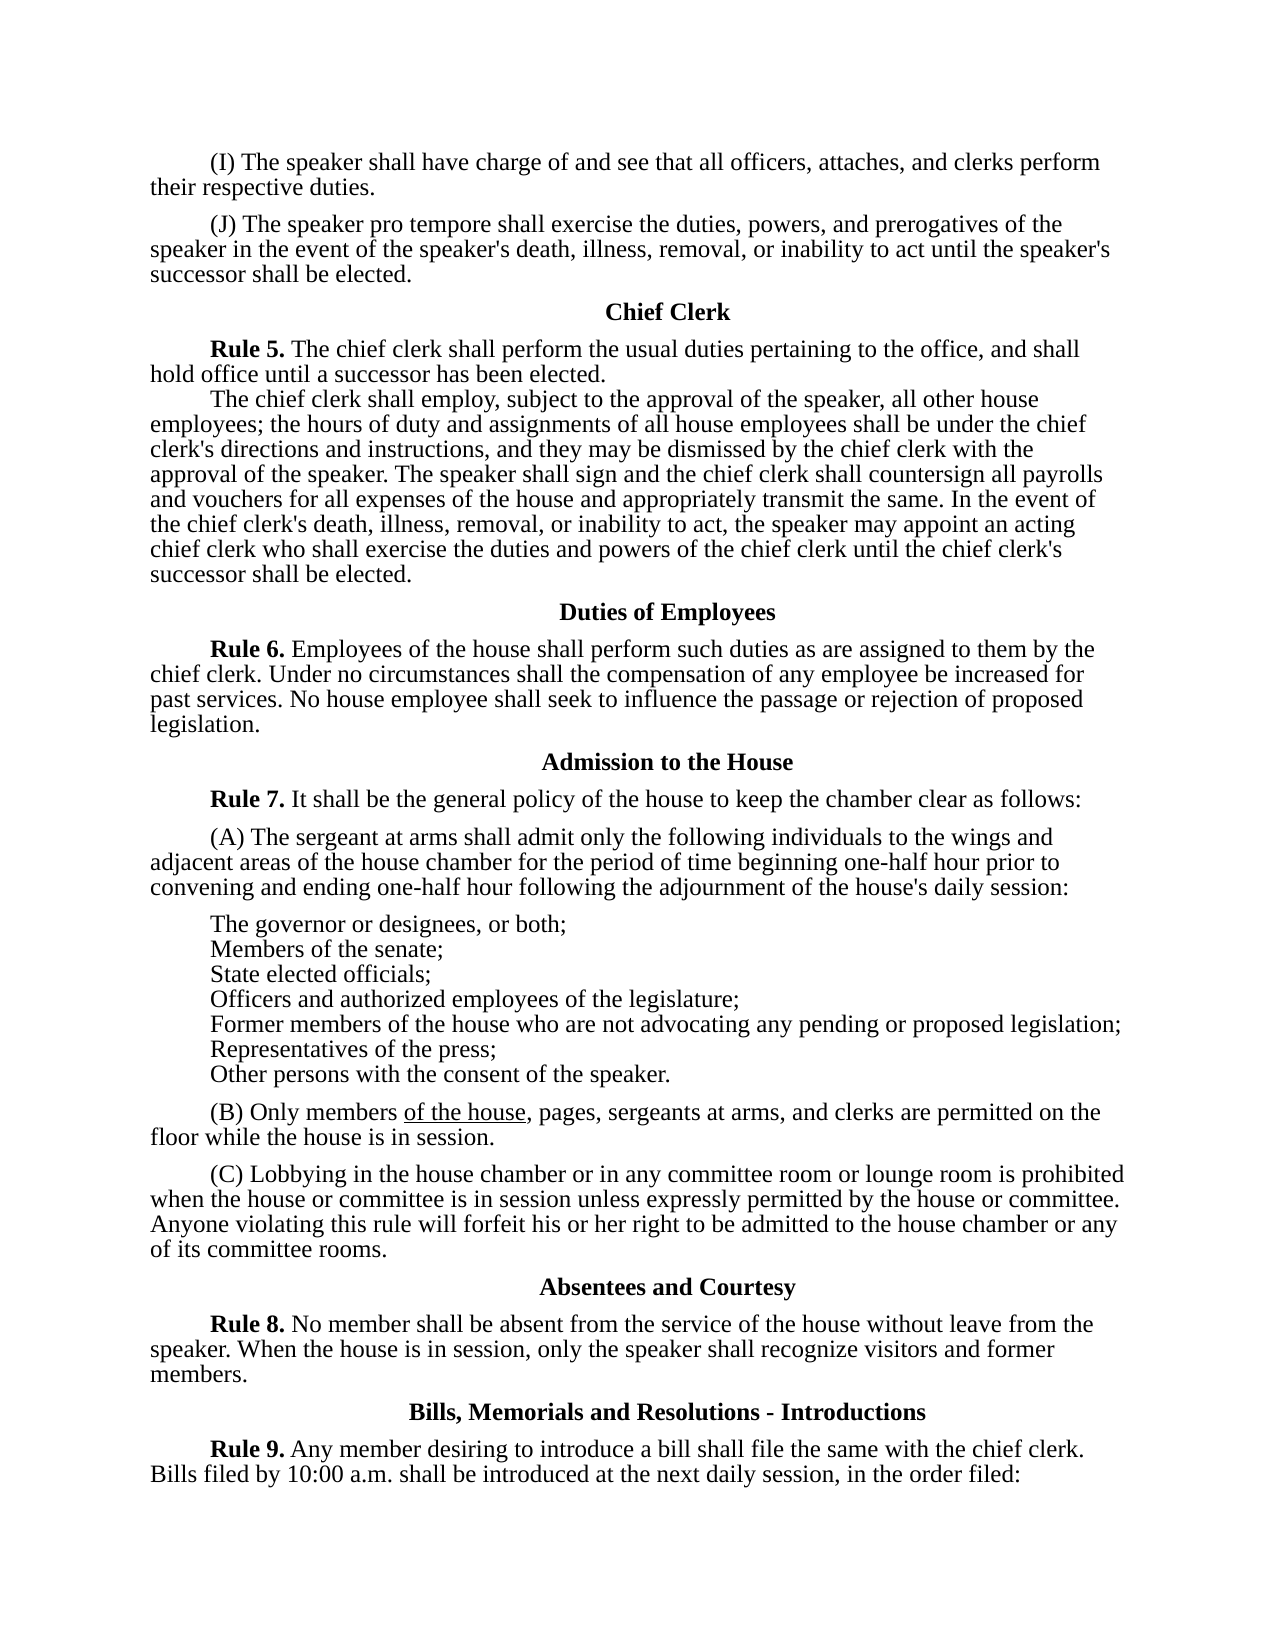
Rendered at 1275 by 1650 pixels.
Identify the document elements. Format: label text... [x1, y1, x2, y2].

text Absentees and Courtesy [150, 1275, 1125, 1300]
text Rule 8. No member shall be absent from the service of the house without leave from the speaker. When the house is in session, only the speaker shall recognize visitors and former members. [150, 1312, 1125, 1387]
text (C) Lobbying in the house chamber or in any committee room or lounge room is prohibited when the house or committee is in session unless expressly permitted by the house or committee. Anyone violating this rule will forfeit his or her right to be admitted to the house chamber or any of its committee rooms. [150, 1162, 1125, 1262]
text (A) The sergeant at arms shall admit only the following individuals to the wings and adjacent areas of the house chamber for the period of time beginning one-half hour prior to convening and ending one-half hour following the adjournment of the house's daily session: [150, 825, 1125, 900]
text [150, 1437, 1125, 1487]
text Bills, Memorials and Resolutions - Introductions [150, 1400, 1125, 1425]
text The governor or designees, or both; [150, 912, 1125, 937]
text Representatives of the press; [150, 1037, 1125, 1062]
text (B) Only members of the house, pages, sergeants at arms, and clerks are permitted on the floor while the house is in session. [150, 1100, 1125, 1150]
text Duties of Employees [150, 600, 1125, 625]
text Members of the senate; [150, 937, 1125, 962]
text Rule 5. The chief clerk shall perform the usual duties pertaining to the office, and shall hold office until a successor has been elected. [150, 337, 1125, 387]
text Rule 7. It shall be the general policy of the house to keep the chamber clear as follows: [150, 787, 1125, 812]
text Former members of the house who are not advocating any pending or proposed legislation; [150, 1012, 1125, 1037]
text Officers and authorized employees of the legislature; [150, 987, 1125, 1012]
text (J) The speaker pro tempore shall exercise the duties, powers, and prerogatives of the speaker in the event of the speaker's death, illness, removal, or inability to act until the speaker's successor shall be elected. [150, 212, 1125, 287]
text State elected officials; [150, 962, 1125, 987]
text (I) The speaker shall have charge of and see that all officers, attaches, and clerks perform their respective duties. [150, 150, 1125, 200]
text Admission to the House [150, 750, 1125, 775]
text Rule 6. Employees of the house shall perform such duties as are assigned to them by the chief clerk. Under no circumstances shall the compensation of any employee be increased for past services. No house employee shall seek to influence the passage or rejection of proposed legislation. [150, 637, 1125, 737]
text The chief clerk shall employ, subject to the approval of the speaker, all other house employees; the hours of duty and assignments of all house employees shall be under the chief clerk's directions and instructions, and they may be dismissed by the chief clerk with the approval of the speaker. The speaker shall sign and the chief clerk shall countersign all payrolls and vouchers for all expenses of the house and appropriately transmit the same. In the event of the chief clerk's death, illness, removal, or inability to act, the speaker may appoint an acting chief clerk who shall exercise the duties and powers of the chief clerk until the chief clerk's successor shall be elected. [150, 387, 1125, 587]
text Chief Clerk [150, 300, 1125, 325]
text Other persons with the consent of the speaker. [150, 1062, 1125, 1087]
